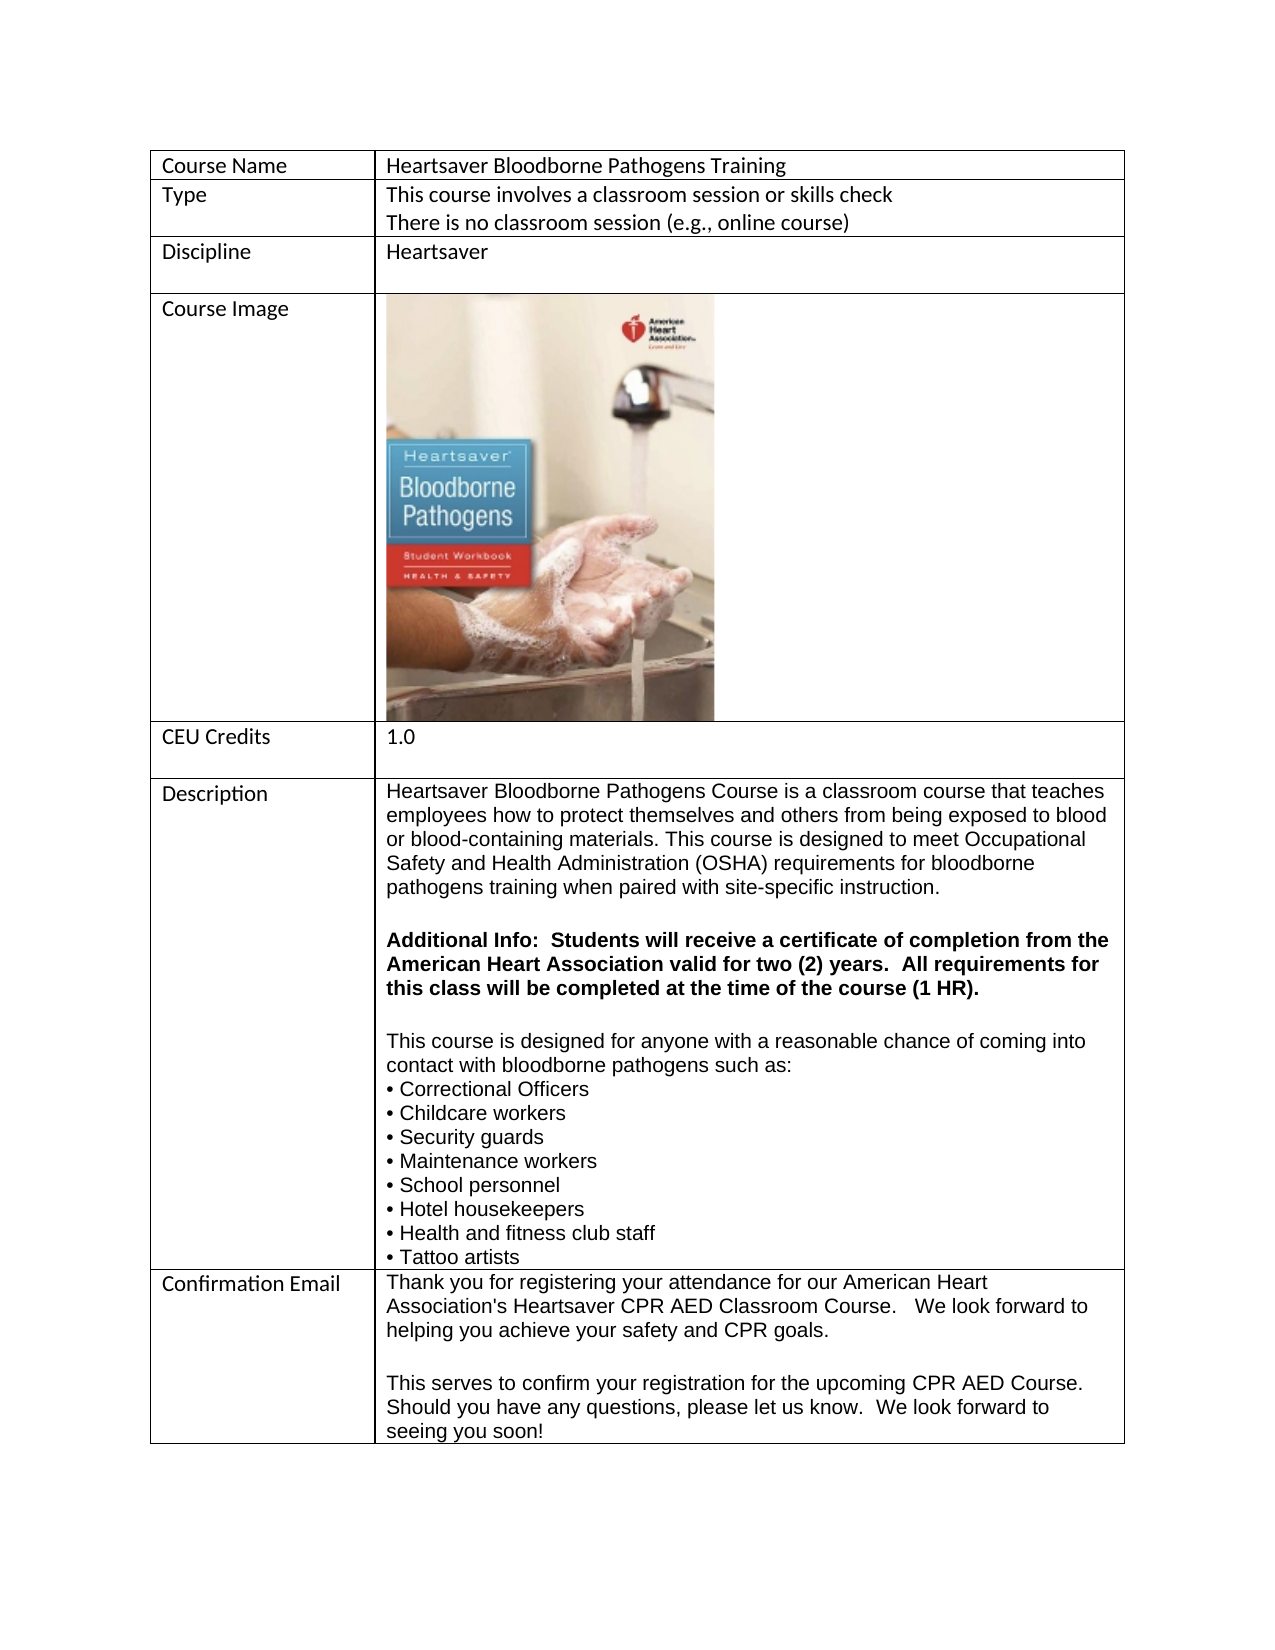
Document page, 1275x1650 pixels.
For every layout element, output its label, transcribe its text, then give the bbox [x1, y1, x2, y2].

picture [386, 294, 715, 721]
table_cell This course involves a classroom session or skills check There is no classroom session (e.g., online course) [376, 180, 1124, 236]
table_cell Description [151, 779, 374, 1268]
table_cell [715, 294, 1124, 721]
table_cell [376, 294, 386, 721]
table_header Course Name [151, 151, 374, 179]
table_cell Course Image [151, 294, 374, 721]
table_cell Heartsaver Bloodborne Pathogens Course is a classroom course that teaches employees how to protect themselves and others from being exposed to blood or blood-containing materials. This course is designed to meet Occupational Safety and Health Administration (OSHA) requirements for bloodborne pathogens training when paired with site-specific instruction. Additional Info: Students will receive a certificate of completion from the American Heart Association valid for two (2) years. All requirements for this class will be completed at the time of the course (1 HR). This course is designed for anyone with a reasonable chance of coming into contact with bloodborne pathogens such as: • Correctional Officers • Childcare workers • Security guards • Maintenance workers • School personnel • Hotel housekeepers • Health and fitness club staff • Tattoo artists [376, 779, 1124, 1268]
table_cell Confirmation Email [151, 1270, 374, 1442]
table_cell Discipline [151, 237, 374, 293]
table_cell Heartsaver [376, 237, 1124, 293]
table_cell Thank you for registering your attendance for our American Heart Association's Heartsaver CPR AED Classroom Course. We look forward to helping you achieve your safety and CPR goals. This serves to confirm your registration for the upcoming CPR AED Course. Should you have any questions, please let us know. We look forward to seeing you soon! [376, 1270, 1124, 1442]
table_cell 1.0 [376, 722, 1124, 778]
table_cell CEU Credits [151, 722, 374, 778]
table_header Heartsaver Bloodborne Pathogens Training [376, 151, 1124, 179]
table_cell Type [151, 180, 374, 236]
